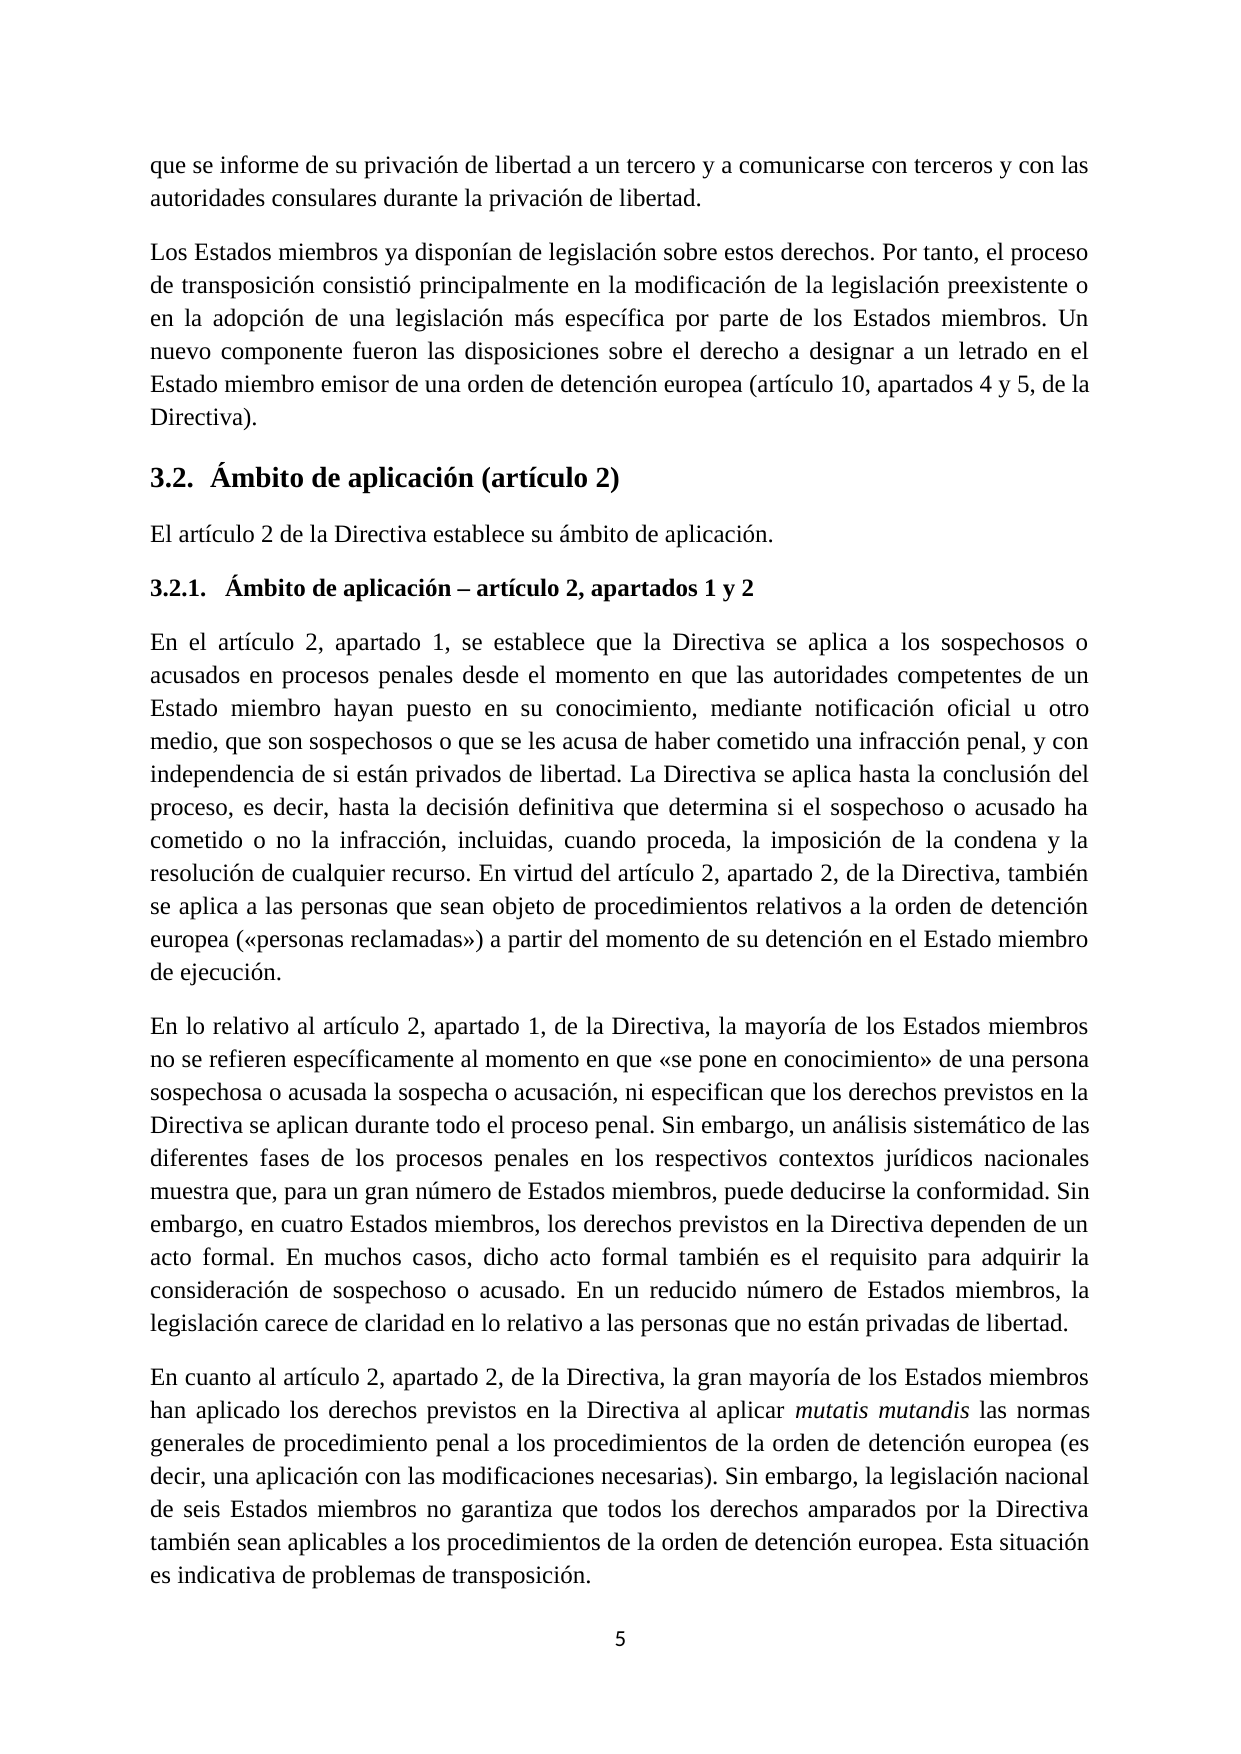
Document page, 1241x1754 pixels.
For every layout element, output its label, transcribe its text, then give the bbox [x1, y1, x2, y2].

text En el artículo 2, apartado 1, se establece que la Directiva se aplica a los sospechosos o acusados en procesos penales desde el momento en que las autoridades competentes de un Estado miembro hayan puesto en su conocimiento, mediante notificación oficial u otro medio, que son sospechosos o que se les acusa de haber cometido una infracción penal, y con independencia de si están privados de libertad. La Directiva se aplica hasta la conclusión del proceso, es decir, hasta la decisión definitiva que determina si el sospechoso o acusado ha cometido o no la infracción, incluidas, cuando proceda, la imposición de la condena y la resolución de cualquier recurso. En virtud del artículo 2, apartado 2, de la Directiva, también se aplica a las personas que sean objeto de procedimientos relativos a la orden de detención europea («personas reclamadas») a partir del momento de su detención en el Estado miembro de ejecución. [150, 627, 1090, 986]
text En lo relativo al artículo 2, apartado 1, de la Directiva, la mayoría de los Estados miembros no se refieren específicamente al momento en que «se pone en conocimiento» de una persona sospechosa o acusada la sospecha o acusación, ni especifican que los derechos previstos en la Directiva se aplican durante todo el proceso penal. Sin embargo, un análisis sistemático de las diferentes fases de los procesos penales en los respectivos contextos jurídicos nacionales muestra que, para un gran número de Estados miembros, puede deducirse la conformidad. Sin embargo, en cuatro Estados miembros, los derechos previstos en la Directiva dependen de un acto formal. En muchos casos, dicho acto formal también es el requisito para adquirir la consideración de sospechoso o acusado. En un reducido número de Estados miembros, la legislación carece de claridad en lo relativo a las personas que no están privadas de libertad. [150, 1011, 1090, 1337]
subtitle Ámbito de aplicación (artículo 2) [150, 460, 1090, 493]
text En cuanto al artículo 2, apartado 2, de la Directiva, la gran mayoría de los Estados miembros han aplicado los derechos previstos en la Directiva al aplicar mutatis mutandis las normas generales de procedimiento penal a los procedimientos de la orden de detención europea (es decir, una aplicación con las modificaciones necesarias). Sin embargo, la legislación nacional de seis Estados miembros no garantiza que todos los derechos amparados por la Directiva también sean aplicables a los procedimientos de la orden de detención europea. Esta situación es indicativa de problemas de transposición. [150, 1362, 1090, 1589]
subtitle Ámbito de aplicación – artículo 2, apartados 1 y 2 [150, 573, 1090, 602]
text El artículo 2 de la Directiva establece su ámbito de aplicación. [150, 519, 1090, 548]
text Los Estados miembros ya disponían de legislación sobre estos derechos. Por tanto, el proceso de transposición consistió principalmente en la modificación de la legislación preexistente o en la adopción de una legislación más específica por parte de los Estados miembros. Un nuevo componente fueron las disposiciones sobre el derecho a designar a un letrado en el Estado miembro emisor de una orden de detención europea (artículo 10, apartados 4 y 5, de la Directiva). [150, 237, 1090, 431]
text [150, 150, 1090, 212]
